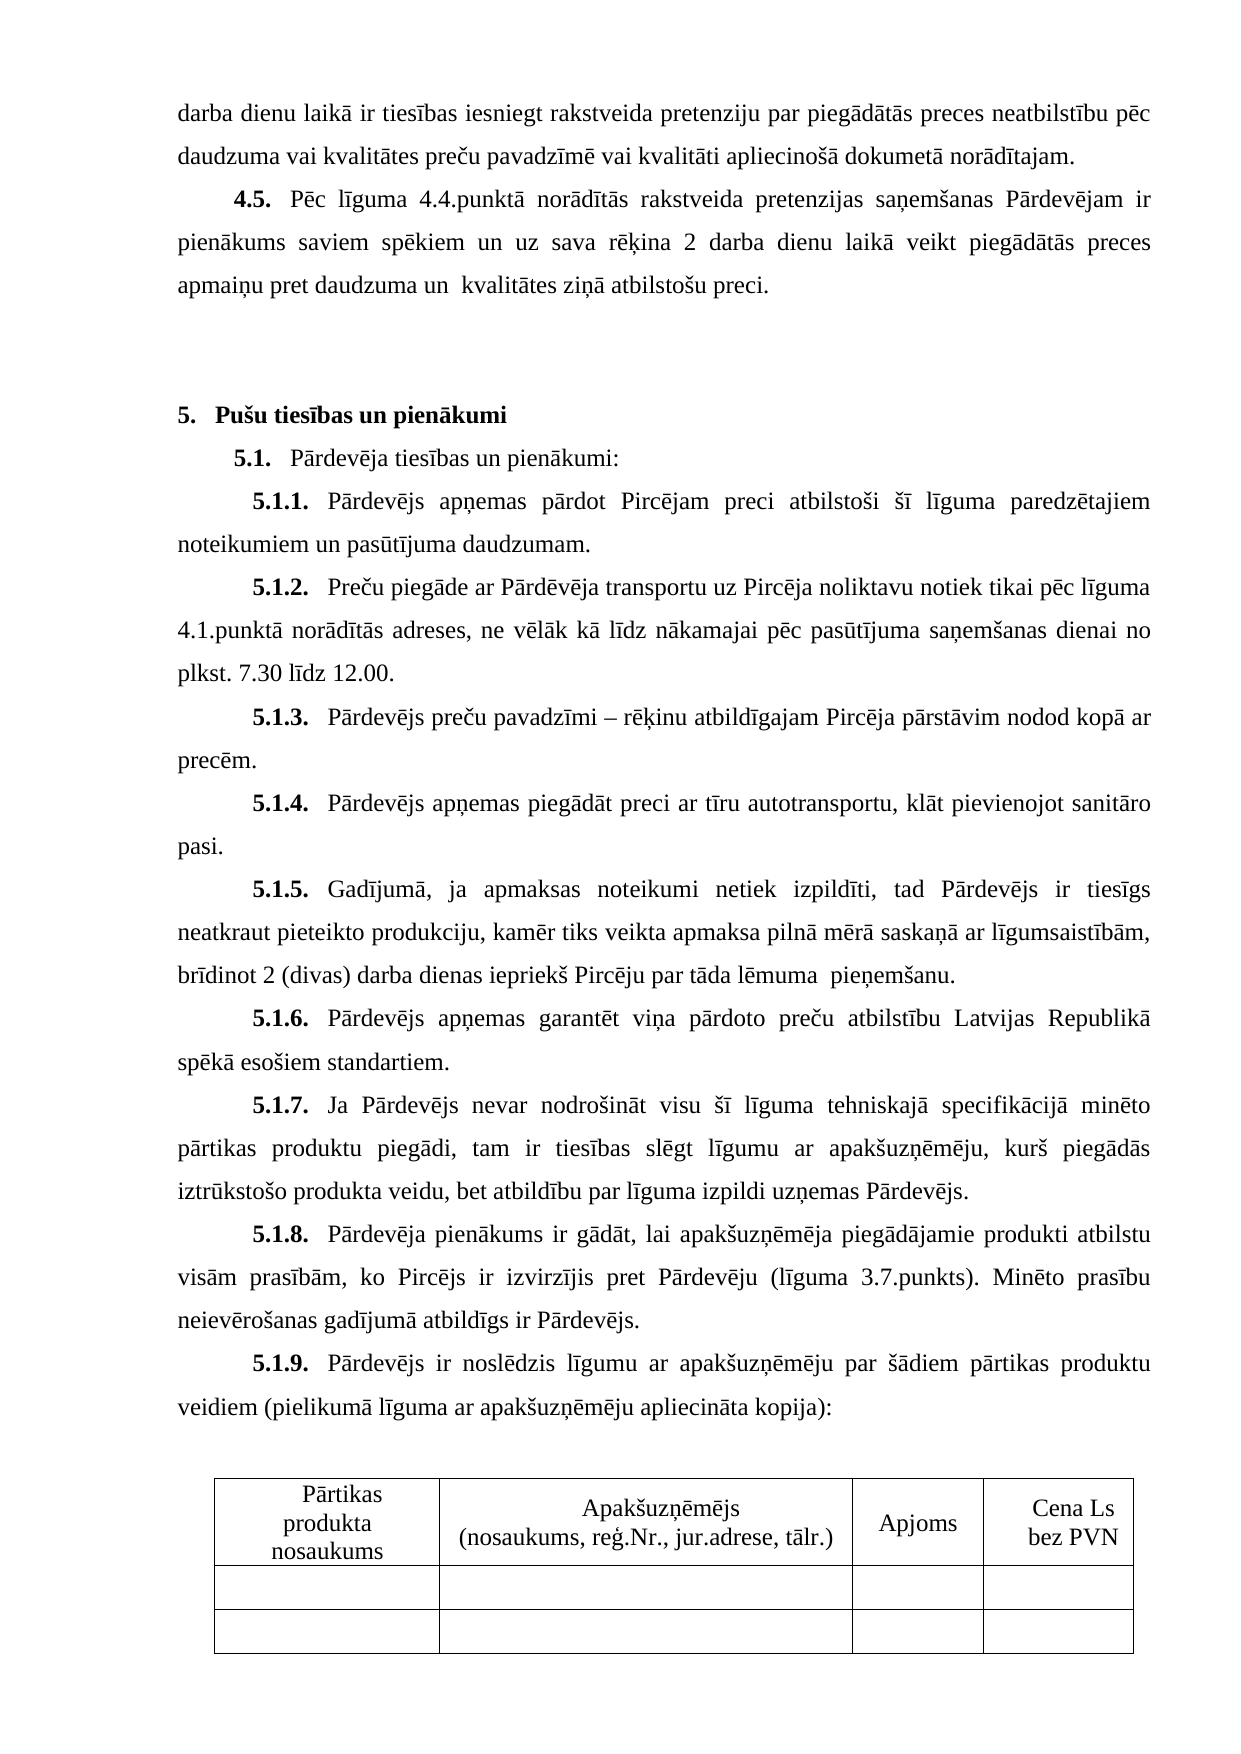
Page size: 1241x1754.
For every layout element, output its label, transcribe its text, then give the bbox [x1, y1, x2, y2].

list Pārdevējs apņemas garantēt viņa pārdoto preču atbilstību Latvijas Republikā spēkā esošiem standartiem. [177, 1003, 1152, 1075]
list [177, 98, 1152, 170]
list Pārdevēja pienākums ir gādāt, lai apakšuzņēmēja piegādājamie produkti atbilstu visām prasībām, ko Pircējs ir izvirzījis pret Pārdevēju (līguma 3.7.punkts). Minēto prasību neievērošanas gadījumā atbildīgs ir Pārdevējs. [177, 1219, 1152, 1334]
list Pārdevējs apņemas pārdot Pircējam preci atbilstoši šī līguma paredzētajiem noteikumiem un pasūtījuma daudzumam. [177, 486, 1152, 558]
table_cell [215, 1610, 439, 1653]
list Preču piegāde ar Pārdēvēja transportu uz Pircēja noliktavu notiek tikai pēc līguma 4.1.punktā norādītās adreses, ne vēlāk kā līdz nākamajai pēc pasūtījuma saņemšanas dienai no plkst. 7.30 līdz 12.00. [177, 572, 1152, 687]
list Pārdevējs preču pavadzīmi – rēķinu atbildīgajam Pircēja pārstāvim nodod kopā ar precēm. [177, 702, 1152, 773]
table_header Pārtikas produkta nosaukums [215, 1479, 439, 1565]
table_cell [440, 1610, 852, 1653]
list Pārdevējs ir noslēdzis līgumu ar apakšuzņēmēju par šādiem pārtikas produktu veidiem (pielikumā līguma ar apakšuzņēmēju apliecināta kopija): [177, 1348, 1152, 1420]
table_cell [853, 1566, 983, 1609]
table_cell [440, 1566, 852, 1609]
list Pārdevējs apņemas piegādāt preci ar tīru autotransportu, klāt pievienojot sanitāro pasi. [177, 788, 1152, 860]
table_cell [984, 1610, 1133, 1653]
list Ja Pārdevējs nevar nodrošināt visu šī līguma tehniskajā specifikācijā minēto pārtikas produktu piegādi, tam ir tiesības slēgt līgumu ar apakšuzņēmēju, kurš piegādās iztrūkstošo produkta veidu, bet atbildību par līguma izpildi uzņemas Pārdevējs. [177, 1090, 1152, 1205]
list Pēc līguma 4.4.punktā norādītās rakstveida pretenzijas saņemšanas Pārdevējam ir pienākums saviem spēkiem un uz sava rēķina 2 darba dienu laikā veikt piegādātās preces apmaiņu pret daudzuma un kvalitātes ziņā atbilstošu preci. [177, 184, 1152, 299]
list Pārdevēja tiesības un pienākumi: [177, 443, 1152, 472]
table_cell [215, 1566, 439, 1609]
list Gadījumā, ja apmaksas noteikumi netiek izpildīti, tad Pārdevējs ir tiesīgs neatkraut pieteikto produkciju, kamēr tiks veikta apmaksa pilnā mērā saskaņā ar līgumsaistībām, brīdinot 2 (divas) darba dienas iepriekš Pircēju par tāda lēmuma pieņemšanu. [177, 874, 1152, 989]
table_cell [984, 1566, 1133, 1609]
table_header Cena Ls bez PVN [984, 1479, 1133, 1565]
list Pušu tiesības un pienākumi [177, 400, 1152, 428]
table_cell [853, 1610, 983, 1653]
table_header Apjoms [853, 1479, 983, 1565]
table_header Apakšuzņēmējs (nosaukums, reģ.Nr., jur.adrese, tālr.) [440, 1479, 852, 1565]
